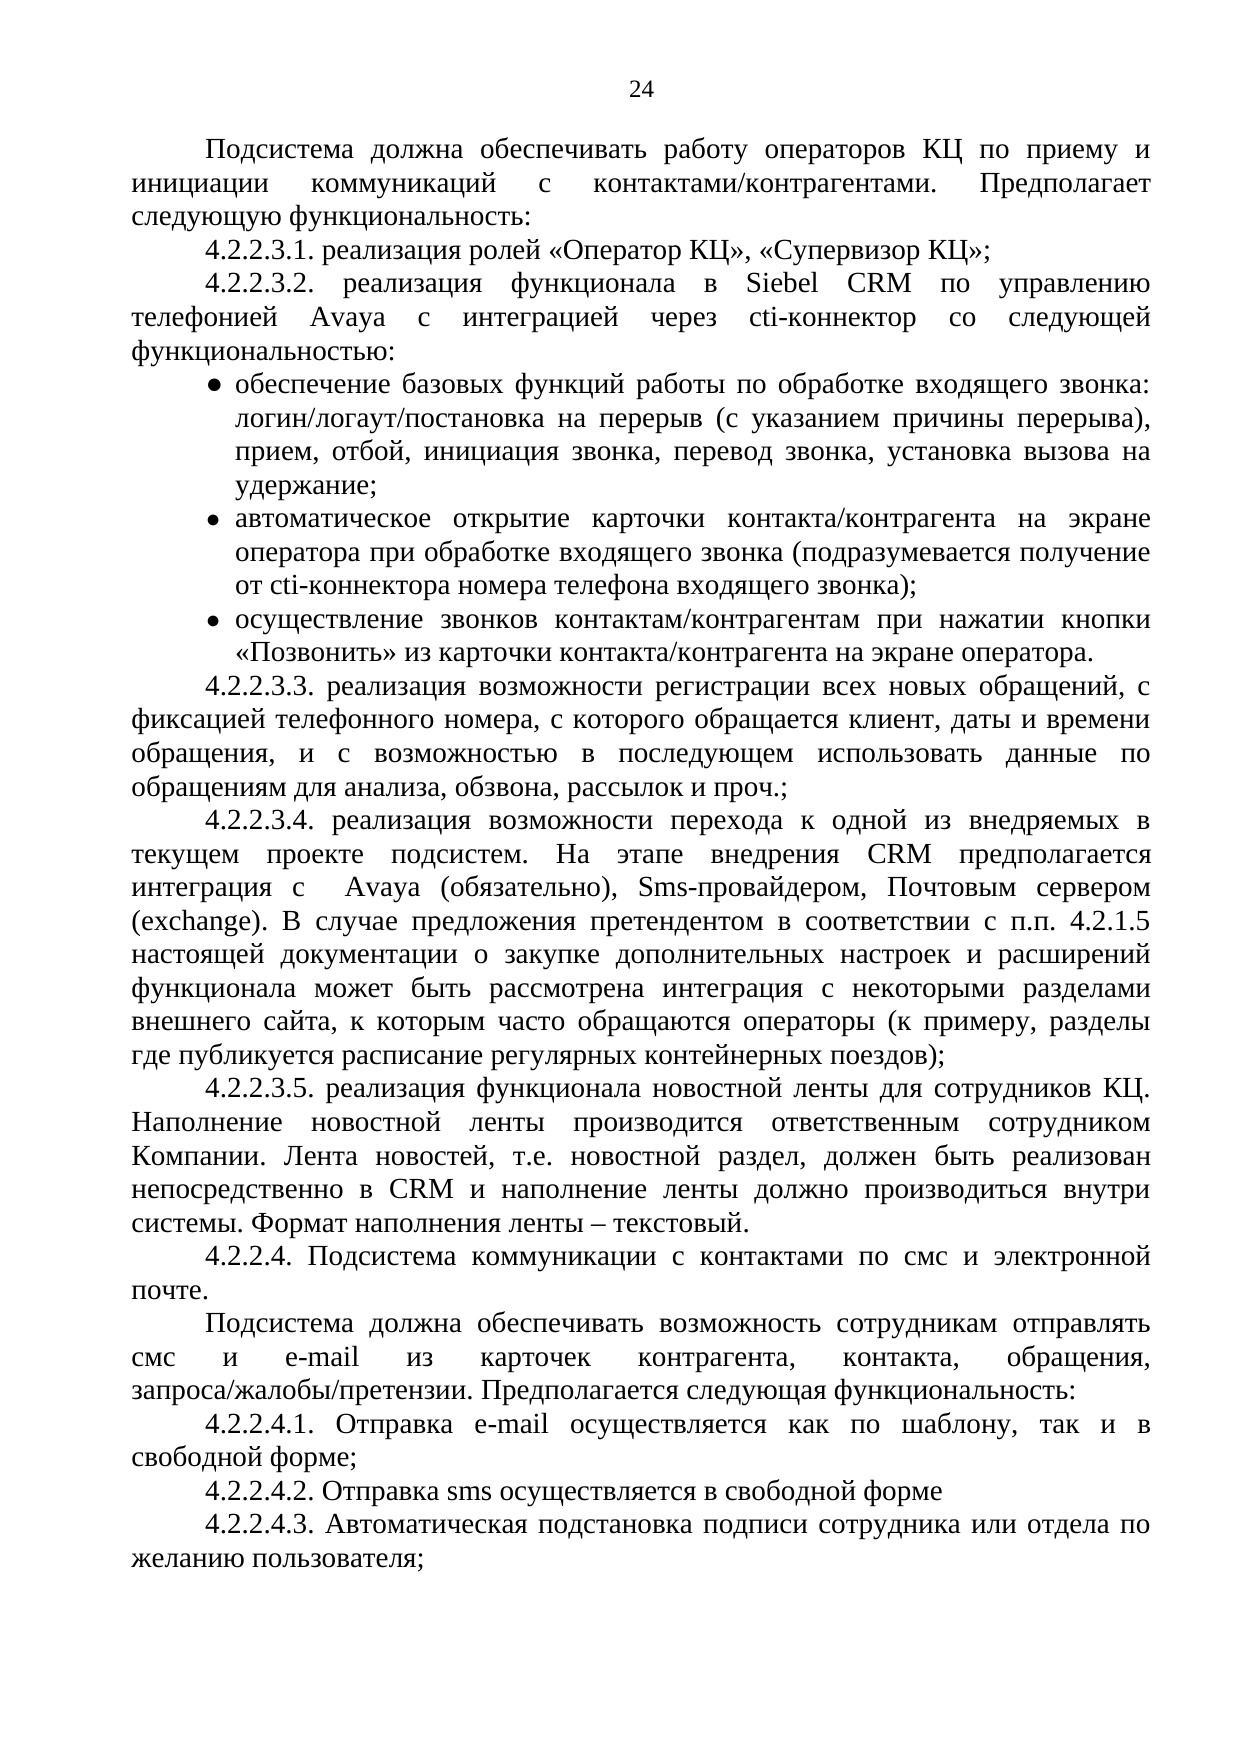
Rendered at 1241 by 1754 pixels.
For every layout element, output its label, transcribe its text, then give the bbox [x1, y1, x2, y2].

text 4.2.2.4.3. Автоматическая подстановка подписи сотрудника или отдела по желанию пользователя; [131, 1507, 1152, 1574]
text 4.2.2.3.2. реализация функционала в Siebel CRM по управлению телефонией Avaya с интеграцией через cti-коннектор со следующей функциональностью: [131, 266, 1152, 366]
text 4.2.2.4. Подсистема коммуникации с контактами по смс и электронной почте. [131, 1238, 1152, 1305]
text 4.2.2.3.1. реализация ролей «Оператор КЦ», «Супервизор КЦ»; [131, 232, 1152, 266]
text Подсистема должна обеспечивать работу операторов КЦ по приему и инициации коммуникаций с контактами/контрагентами. Предполагает следующую функциональность: [131, 131, 1152, 232]
text Подсистема должна обеспечивать возможность сотрудникам отправлять смс и e-mail из карточек контрагента, контакта, обращения, запроса/жалобы/претензии. Предполагается следующая функциональность: [131, 1305, 1152, 1406]
list автоматическое открытие карточки контакта/контрагента на экране оператора при обработке входящего звонка (подразумевается получение от cti-коннектора номера телефона входящего звонка); [205, 500, 1152, 601]
text 4.2.2.3.5. реализация функционала новостной ленты для сотрудников КЦ. Наполнение новостной ленты производится ответственным сотрудником Компании. Лента новостей, т.е. новостной раздел, должен быть реализован непосредственно в CRM и наполнение ленты должно производиться внутри системы. Формат наполнения ленты – текстовый. [131, 1071, 1152, 1238]
text 4.2.2.3.3. реализация возможности регистрации всех новых обращений, с фиксацией телефонного номера, с которого обращается клиент, даты и времени обращения, и с возможностью в последующем использовать данные по обращениям для анализа, обзвона, рассылок и проч.; [131, 668, 1152, 802]
list осуществление звонков контактам/контрагентам при нажатии кнопки «Позвонить» из карточки контакта/контрагента на экране оператора. [205, 601, 1152, 668]
text 4.2.2.4.1. Отправка e-mail осуществляется как по шаблону, так и в свободной форме; [131, 1406, 1152, 1473]
text 4.2.2.3.4. реализация возможности перехода к одной из внедряемых в текущем проекте подсистем. На этапе внедрения CRM предполагается интеграция с Avaya (обязательно), Sms-провайдером, Почтовым сервером (exchange). В случае предложения претендентом в соответствии с п.п. 4.2.1.5 настоящей документации о закупке дополнительных настроек и расширений функционала может быть рассмотрена интеграция с некоторыми разделами внешнего сайта, к которым часто обращаются операторы (к примеру, разделы где публикуется расписание регулярных контейнерных поездов); [131, 802, 1152, 1071]
list обеспечение базовых функций работы по обработке входящего звонка: логин/логаут/постановка на перерыв (с указанием причины перерыва), прием, отбой, инициация звонка, перевод звонка, установка вызова на удержание; [205, 366, 1152, 500]
text 4.2.2.4.2. Отправка sms осуществляется в свободной форме [131, 1473, 1152, 1507]
